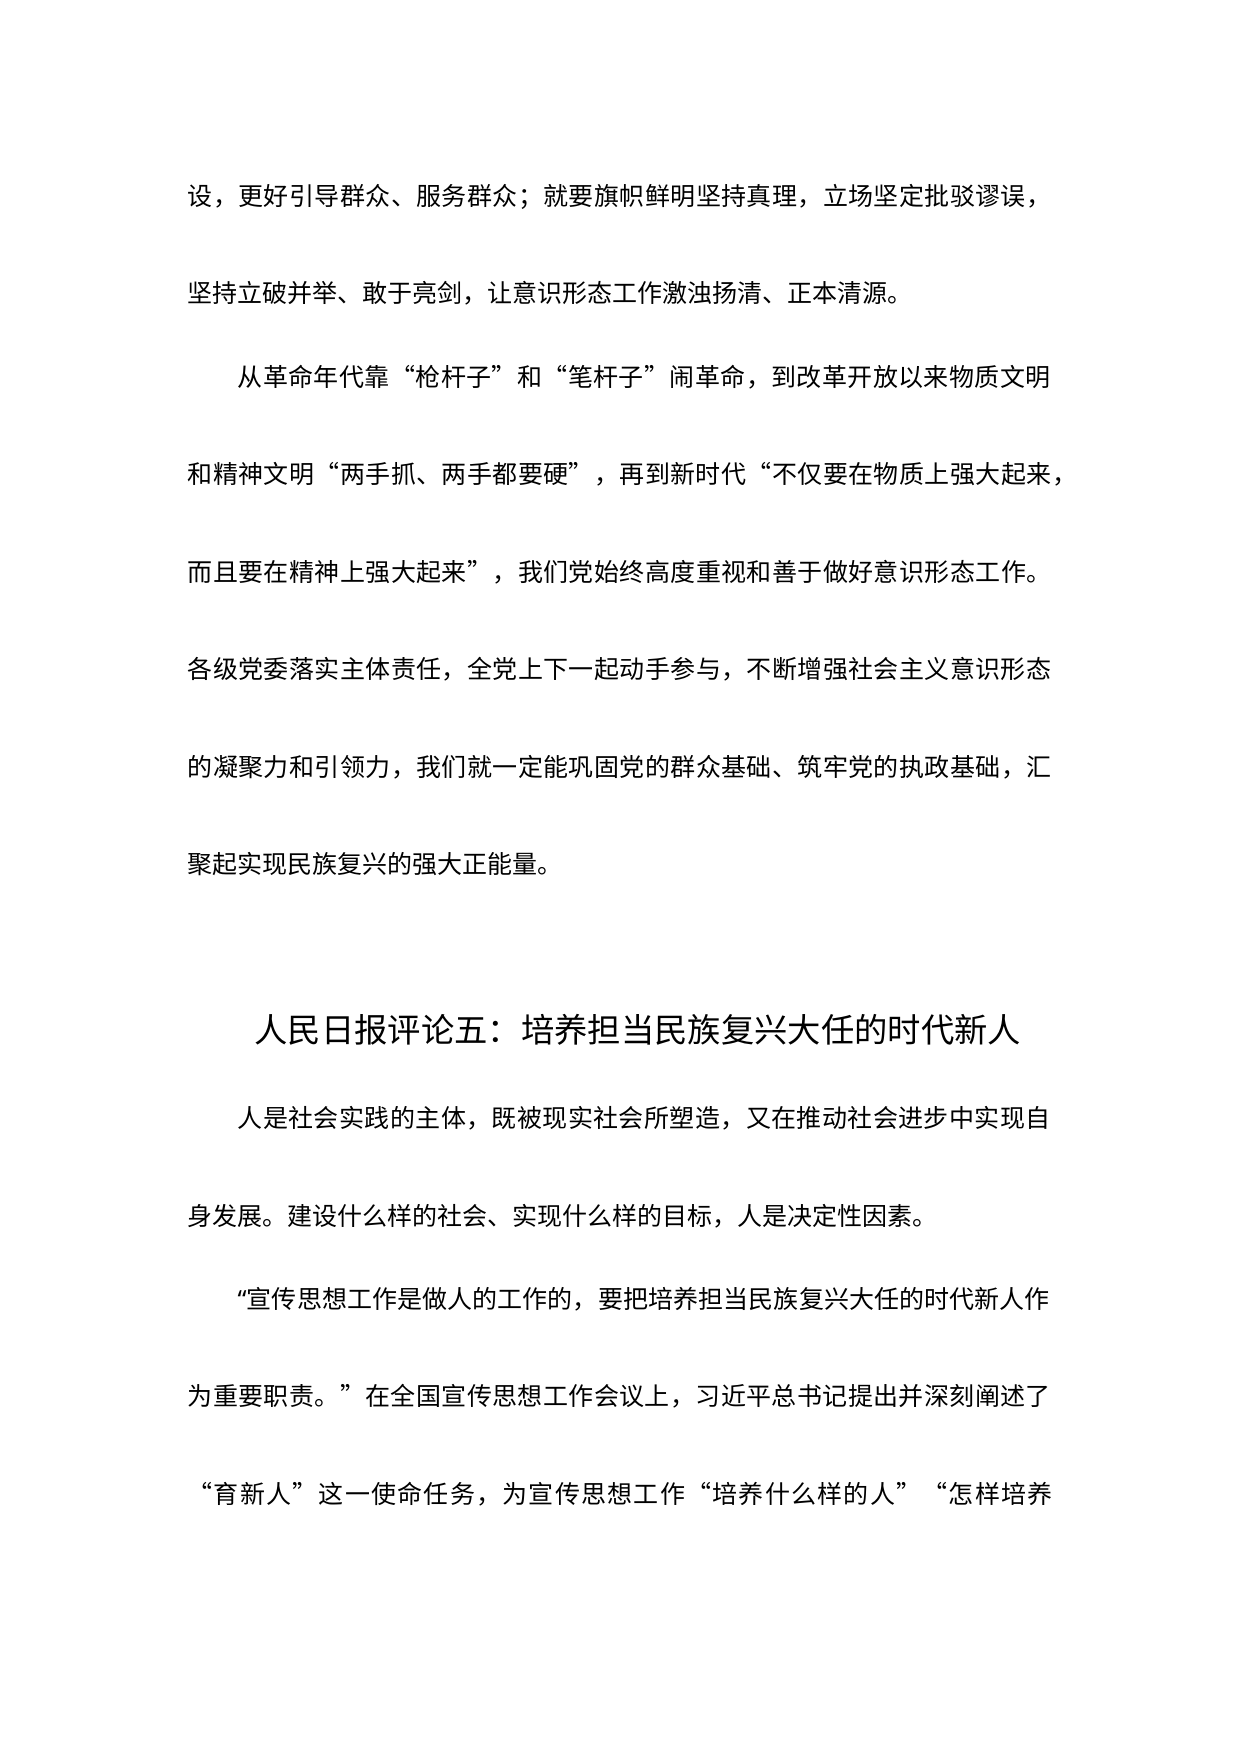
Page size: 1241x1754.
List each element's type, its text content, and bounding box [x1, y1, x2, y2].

text 从革命年代靠“枪杆子”和“笔杆子”闹革命，到改革开放以来物质文明和精神文明“两手抓、两手都要硬”，再到新时代“不仅要在物质上强大起来，而且要在精神上强大起来”，我们党始终高度重视和善于做好意识形态工作。各级党委落实主体责任，全党上下一起动手参与，不断增强社会主义意识形态的凝聚力和引领力，我们就一定能巩固党的群众基础、筑牢党的执政基础，汇聚起实现民族复兴的强大正能量。 [187, 343, 1053, 895]
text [187, 1265, 1053, 1525]
text 人民日报评论五：培养担当民族复兴大任的时代新人 [187, 995, 1053, 1060]
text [187, 162, 1053, 324]
text 人是社会实践的主体，既被现实社会所塑造，又在推动社会进步中实现自身发展。建设什么样的社会、实现什么样的目标，人是决定性因素。 [187, 1084, 1053, 1247]
